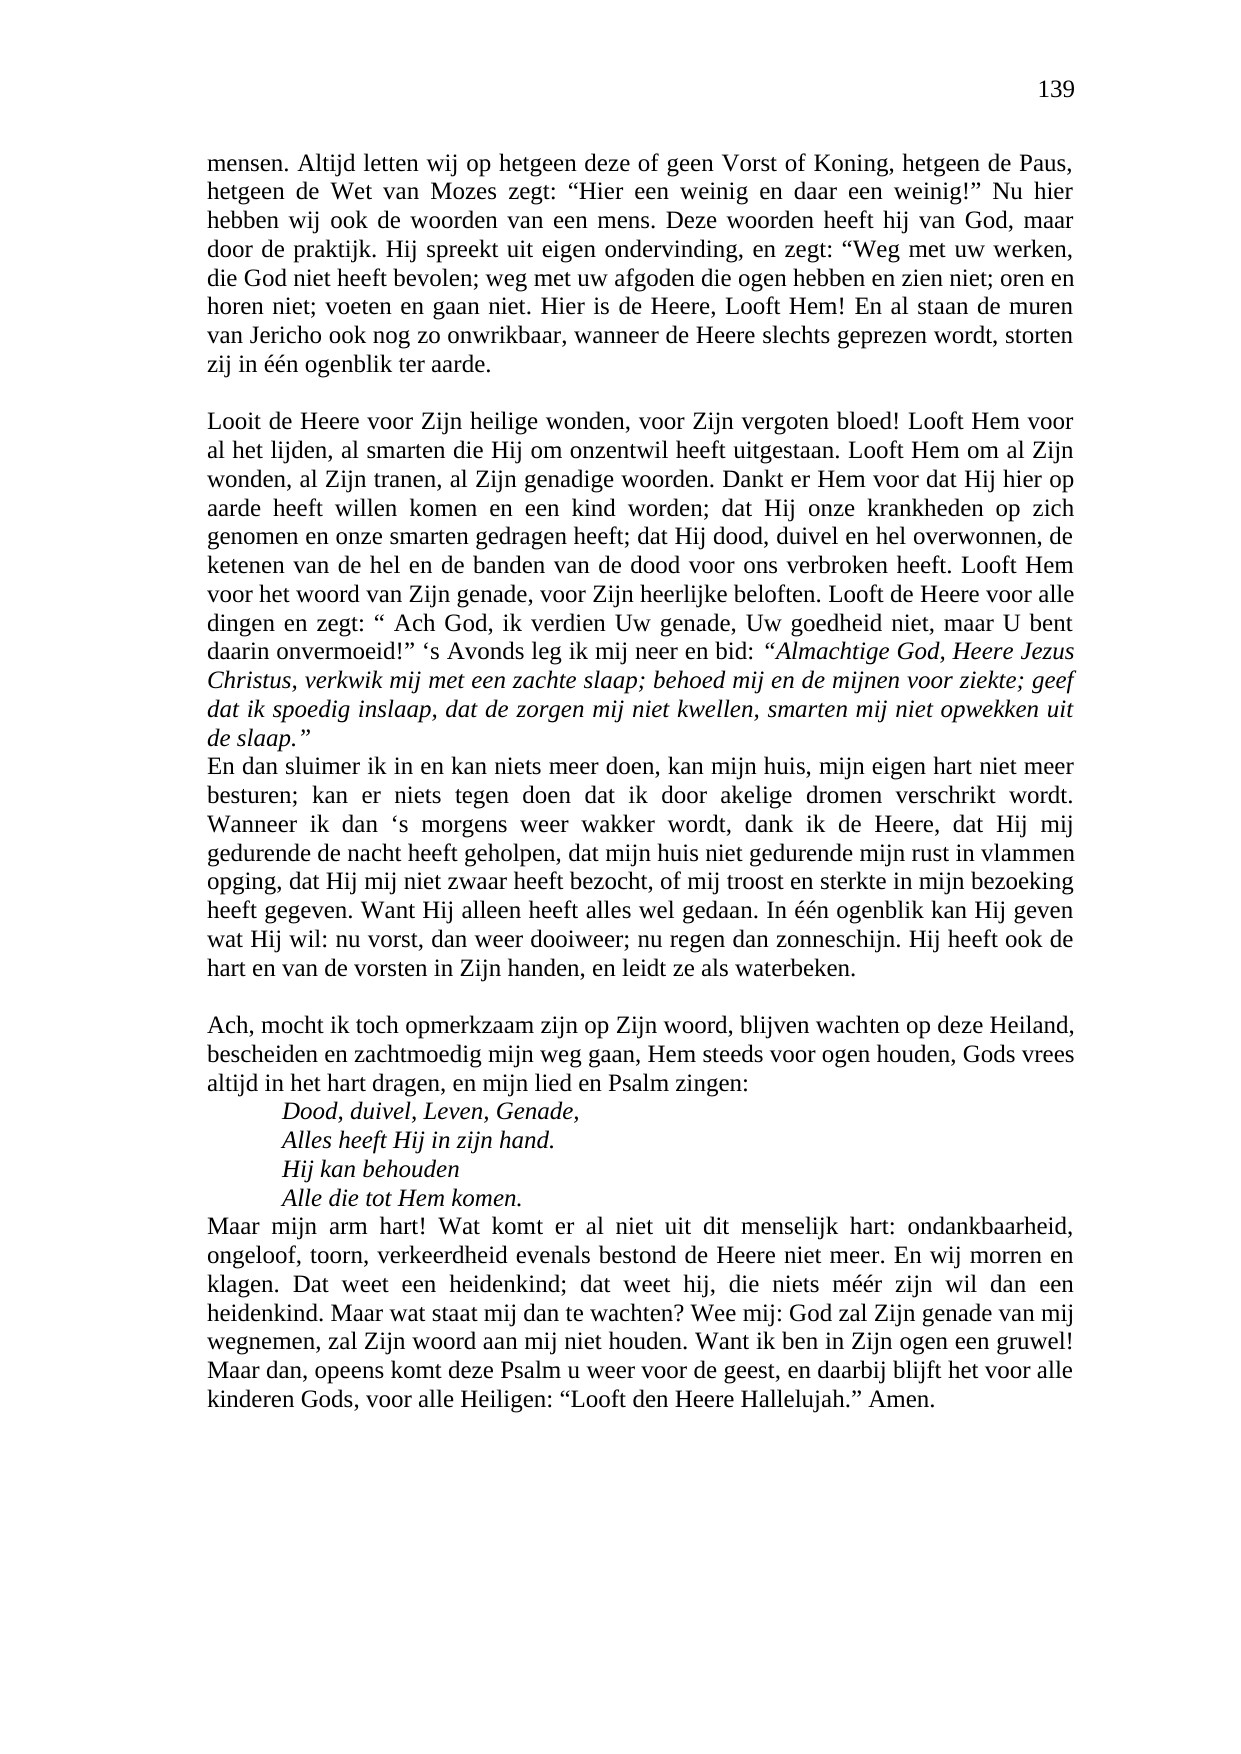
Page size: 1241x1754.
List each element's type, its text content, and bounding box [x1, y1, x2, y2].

text Maar mijn arm hart! Wat komt er al niet uit dit menselijk hart: ondankbaarheid, ongeloof, toorn, verkeerdheid evenals bestond de Heere niet meer. En wij morren en klagen. Dat weet een heidenkind; dat weet hij, die niets méér zijn wil dan een heidenkind. Maar wat staat mij dan te wachten? Wee mij: God zal Zijn genade van mij wegnemen, zal Zijn woord aan mij niet houden. Want ik ben in Zijn ogen een gruwel! Maar dan, opeens komt deze Psalm u weer voor de geest, en daarbij blijft het voor alle kinderen Gods, voor alle Heiligen: “Looft den Heere Hallelujah.” Amen. [207, 1211, 1075, 1413]
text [207, 148, 1075, 378]
text Alle die tot Hem komen. [282, 1183, 1075, 1211]
text Looit de Heere voor Zijn heilige wonden, voor Zijn vergoten bloed! Looft Hem voor al het lijden, al smarten die Hij om onzentwil heeft uitgestaan. Looft Hem om al Zijn wonden, al Zijn tranen, al Zijn genadige woorden. Dankt er Hem voor dat Hij hier op aarde heeft willen komen en een kind worden; dat Hij onze krankheden op zich genomen en onze smarten gedragen heeft; dat Hij dood, duivel en hel overwonnen, de ketenen van de hel en de banden van de dood voor ons verbroken heeft. Looft Hem voor het woord van Zijn genade, voor Zijn heerlijke beloften. Looft de Heere voor alle dingen en zegt: “ Ach God, ik verdien Uw genade, Uw goedheid niet, maar U bent daarin onvermoeid!” ‘s Avonds leg ik mij neer en bid: “Almachtige God, Heere Jezus Christus, verkwik mij met een zachte slaap; behoed mij en de mijnen voor ziekte; geef dat ik spoedig inslaap, dat de zorgen mij niet kwellen, smarten mij niet opwekken uit de slaap.” [207, 406, 1075, 751]
text Dood, duivel, Leven, Genade, [282, 1096, 1075, 1125]
text Hij kan behouden [282, 1154, 1075, 1183]
text Alles heeft Hij in zijn hand. [282, 1125, 1075, 1154]
text Ach, mocht ik toch opmerkzaam zijn op Zijn woord, blijven wachten op deze Heiland, bescheiden en zachtmoedig mijn weg gaan, Hem steeds voor ogen houden, Gods vrees altijd in het hart dragen, en mijn lied en Psalm zingen: [207, 1010, 1075, 1096]
text En dan sluimer ik in en kan niets meer doen, kan mijn huis, mijn eigen hart niet meer besturen; kan er niets tegen doen dat ik door akelige dromen verschrikt wordt. Wanneer ik dan ‘s morgens weer wakker wordt, dank ik de Heere, dat Hij mij gedurende de nacht heeft geholpen, dat mijn huis niet gedurende mijn rust in vlammen opging, dat Hij mij niet zwaar heeft bezocht, of mij troost en sterkte in mijn bezoeking heeft gegeven. Want Hij alleen heeft alles wel gedaan. In één ogenblik kan Hij geven wat Hij wil: nu vorst, dan weer dooiweer; nu regen dan zonneschijn. Hij heeft ook de hart en van de vorsten in Zijn handen, en leidt ze als waterbeken. [207, 751, 1075, 981]
